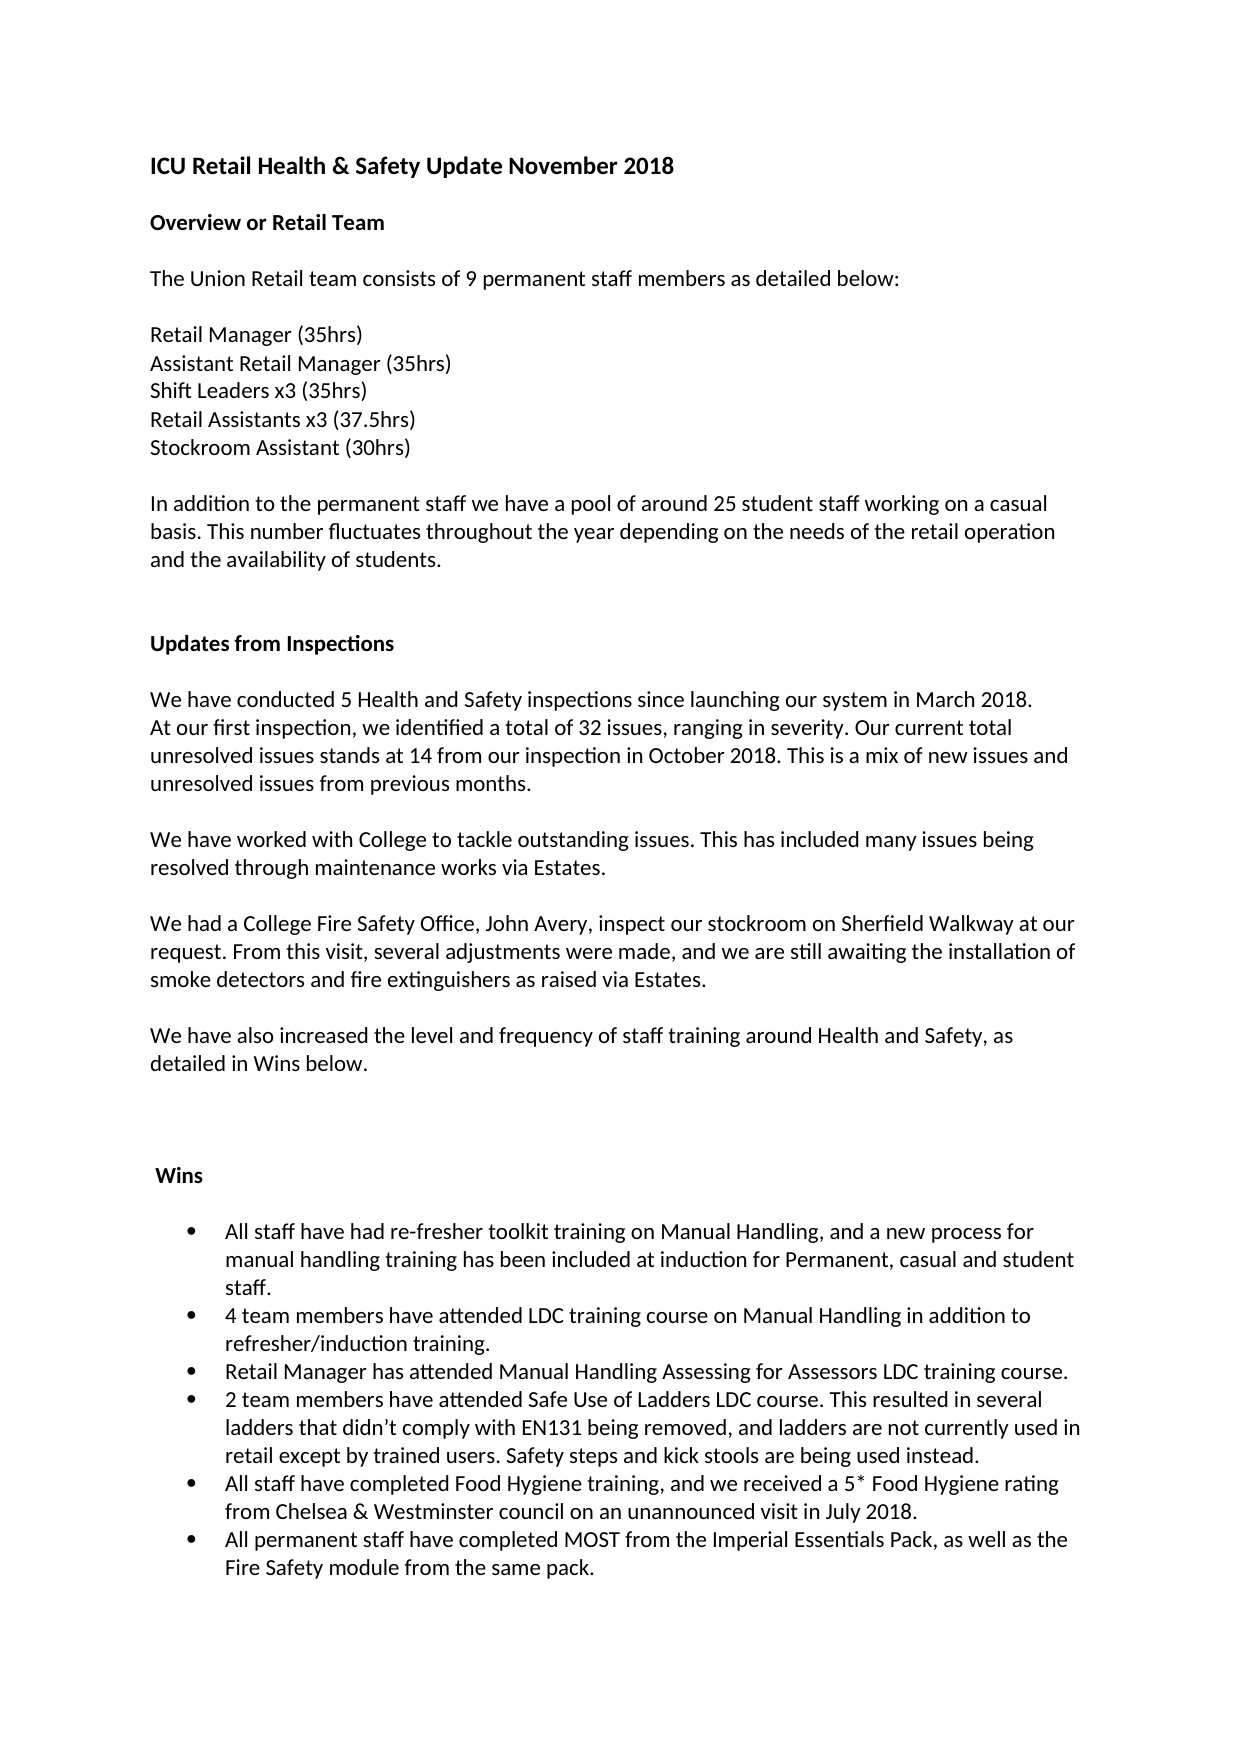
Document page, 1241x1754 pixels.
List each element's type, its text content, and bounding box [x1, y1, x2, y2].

text We have conducted 5 Health and Safety inspections since launching our system in March 2018. [150, 685, 1090, 713]
text We had a College Fire Safety Office, John Avery, inspect our stockroom on Sherfield Walkway at our request. From this visit, several adjustments were made, and we are still awaiting the installation of smoke detectors and fire extinguishers as raised via Estates. [150, 909, 1090, 993]
text In addition to the permanent staff we have a pool of around 25 student staff working on a casual basis. This number fluctuates throughout the year depending on the needs of the retail operation and the availability of students. [150, 489, 1090, 573]
list All staff have had re-fresher toolkit training on Manual Handling, and a new process for manual handling training has been included at induction for Permanent, casual and student staff. [187, 1217, 1090, 1301]
text We have worked with College to tackle outstanding issues. This has included many issues being resolved through maintenance works via Estates. [150, 825, 1090, 881]
text We have also increased the level and frequency of staff training around Health and Safety, as detailed in Wins below. [150, 1021, 1090, 1077]
list All permanent staff have completed MOST from the Imperial Essentials Pack, as well as the Fire Safety module from the same pack. [187, 1526, 1090, 1582]
text Shift Leaders x3 (35hrs) [150, 377, 1090, 405]
text Updates from Inspections [150, 629, 1090, 657]
text Assistant Retail Manager (35hrs) [150, 349, 1090, 377]
text ICU Retail Health & Safety Update November 2018 [150, 150, 1090, 181]
list All staff have completed Food Hygiene training, and we received a 5* Food Hygiene rating from Chelsea & Westminster council on an unannounced visit in July 2018. [187, 1469, 1090, 1526]
text The Union Retail team consists of 9 permanent staff members as detailed below: [150, 264, 1090, 293]
text Stockroom Assistant (30hrs) [150, 433, 1090, 461]
list 2 team members have attended Safe Use of Ladders LDC course. This resulted in several ladders that didn’t comply with EN131 being removed, and ladders are not currently used in retail except by trained users. Safety steps and kick stools are being used instead. [187, 1385, 1090, 1469]
text Overview or Retail Team [150, 208, 1090, 237]
list Retail Manager has attended Manual Handling Assessing for Assessors LDC training course. [187, 1357, 1090, 1385]
text At our first inspection, we identified a total of 32 issues, ranging in severity. Our current total unresolved issues stands at 14 from our inspection in October 2018. This is a mix of new issues and unresolved issues from previous months. [150, 713, 1090, 797]
text Wins [150, 1161, 1090, 1189]
list 4 team members have attended LDC training course on Manual Handling in addition to refresher/induction training. [187, 1301, 1090, 1357]
text Retail Assistants x3 (37.5hrs) [150, 405, 1090, 433]
text Retail Manager (35hrs) [150, 321, 1090, 349]
